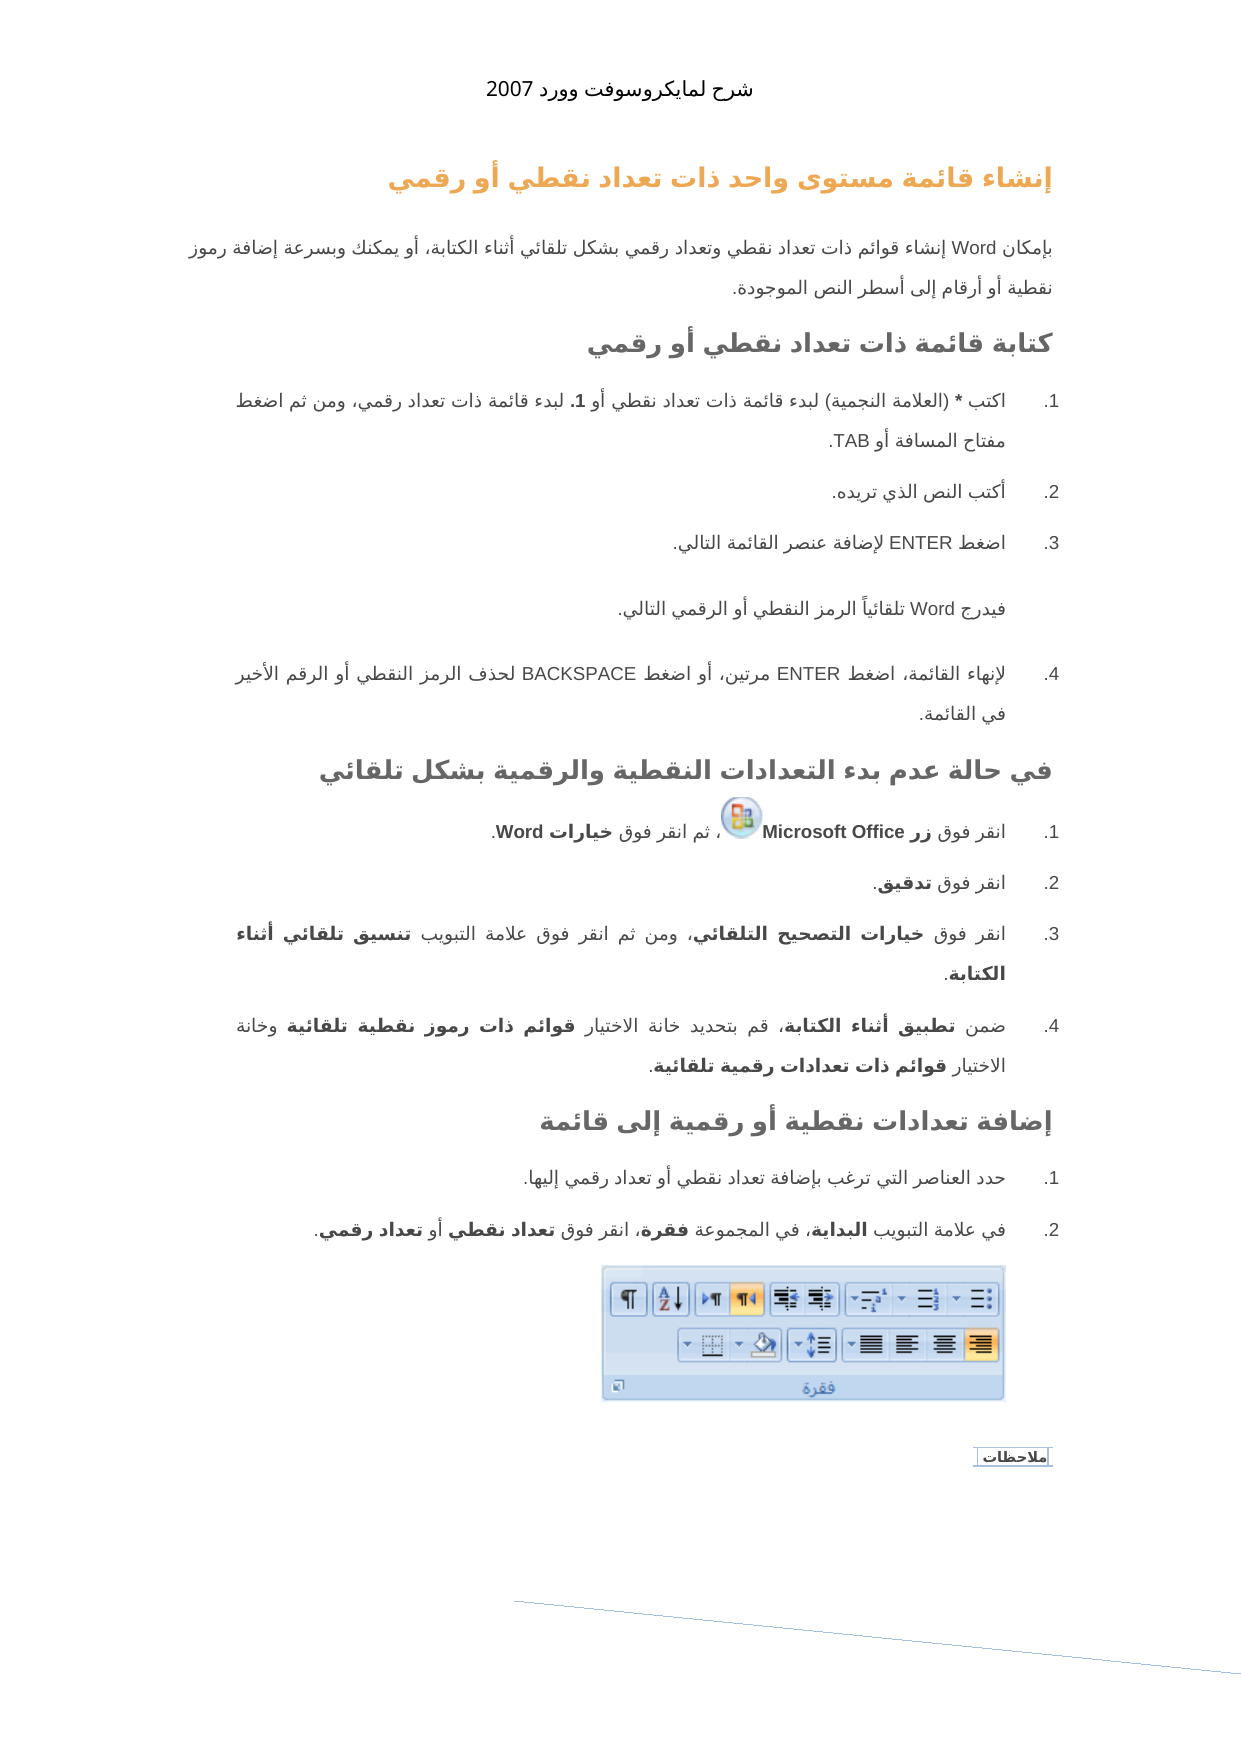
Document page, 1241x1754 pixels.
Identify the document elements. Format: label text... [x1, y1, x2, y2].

list ضمن تطبيق أثناء الكتابة، قم بتحديد خانة الاختيار قوائم ذات رموز نقطية تلقائية وخانة الاختيار قوائم ذات تعدادات رقمية تلقائية. [235, 996, 1043, 1076]
text كتابة قائمة ذات تعداد نقطي أو رقمي [187, 328, 1053, 358]
picture [721, 797, 763, 839]
text بإمكان Word إنشاء قوائم ذات تعداد نقطي وتعداد رقمي بشكل تلقائي أثناء الكتابة، أو يمكنك وبسرعة إضافة رموز نقطية أو أرقام إلى أسطر النص الموجودة. [187, 218, 1053, 298]
text إنشاء قائمة مستوى واحد ذات تعداد نقطي أو رقمي [187, 159, 1053, 193]
list لإنهاء القائمة، اضغط ENTER مرتين، أو اضغط BACKSPACE لحذف الرمز النقطي أو الرقم الأخير في القائمة. [235, 645, 1043, 725]
text فيدرج Word تلقائياً الرمز النقطي أو الرقمي التالي. [235, 579, 1006, 619]
list في علامة التبويب البداية، في المجموعة فقرة، انقر فوق تعداد نقطي أو تعداد رقمي. [235, 1200, 1043, 1240]
list حدد العناصر التي ترغب بإضافة تعداد نقطي أو تعداد رقمي إليها. [235, 1148, 1043, 1188]
text إضافة تعدادات نقطية أو رقمية إلى قائمة [187, 1106, 1053, 1136]
list انقر فوق تدقيق. [235, 853, 1043, 893]
text في حالة عدم بدء التعدادات النقطية والرقمية بشكل تلقائي [187, 755, 1053, 784]
list انقر فوق خيارات التصحيح التلقائي، ومن ثم انقر فوق علامة التبويب تنسيق تلقائي أثناء الكتابة. [235, 905, 1043, 985]
text ملاحظات [187, 1427, 1053, 1467]
list اضغط ENTER لإضافة عنصر القائمة التالي. [235, 514, 1043, 554]
list اكتب * (العلامة النجمية) لبدء قائمة ذات تعداد نقطي أو 1. لبدء قائمة ذات تعداد رقمي، ومن ثم اضغط مفتاح المسافة أو TAB. [235, 371, 1043, 451]
list أكتب النص الذي تريده. [235, 462, 1043, 502]
picture [601, 1265, 1006, 1402]
list انقر فوق زر Microsoft Office، ثم انقر فوق خيارات Word. [235, 797, 1043, 842]
